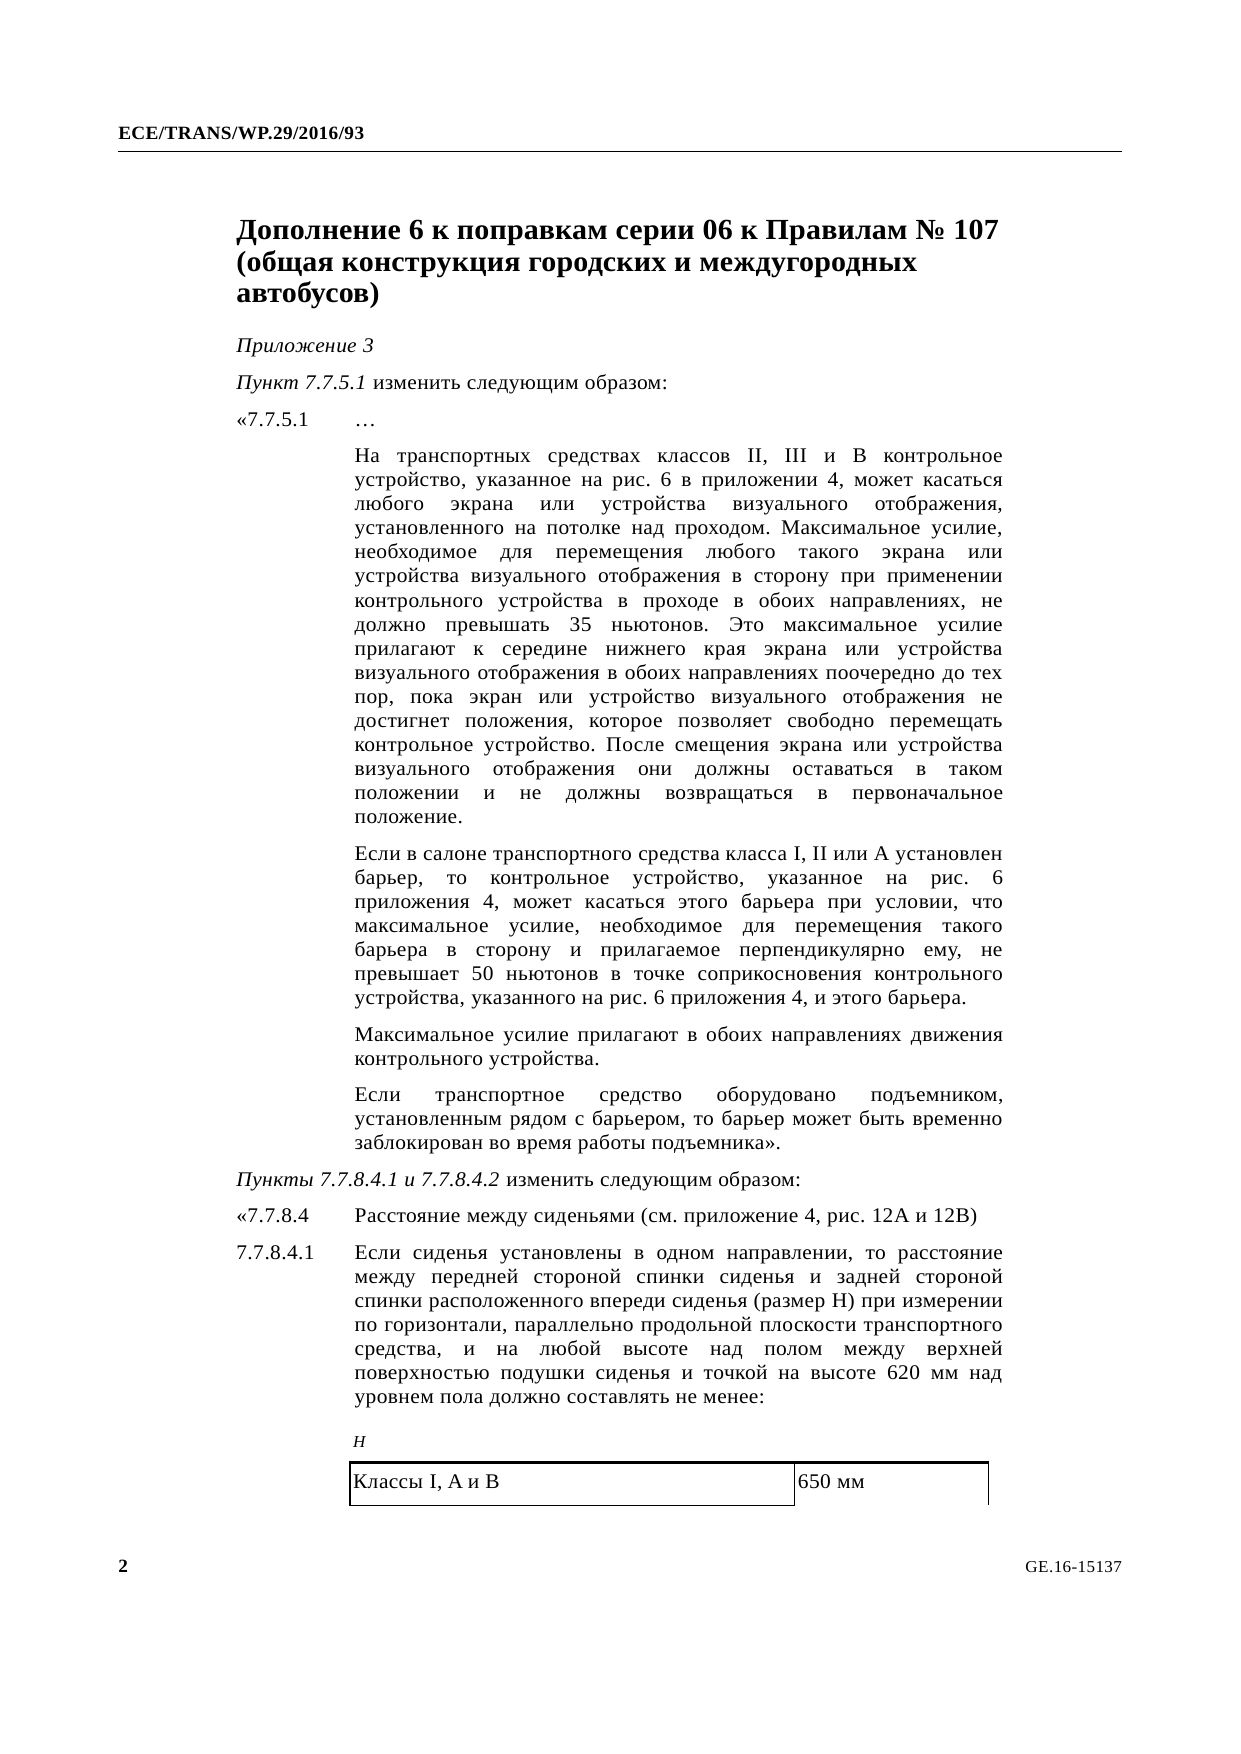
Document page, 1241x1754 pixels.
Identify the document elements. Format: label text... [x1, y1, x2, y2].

text Пункт 7.7.5.1 изменить следующим образом: [236, 370, 1004, 394]
table_header H [350, 1421, 989, 1461]
text Пункты 7.7.8.4.1 и 7.7.8.4.2 изменить следующим образом: [236, 1167, 1004, 1191]
text Если транспортное средство оборудовано подъемником, установленным рядом с барьером, то барьер может быть временно заблокирован во время работы подъемника». [236, 1082, 1004, 1154]
table_cell Классы I, A и B [351, 1464, 794, 1505]
text Приложение 3 [236, 333, 1004, 357]
text 7.7.8.4.1 Если сиденья установлены в одном направлении, то расстояние между передней стороной спинки сиденья и задней стороной спинки расположенного впереди сиденья (размер Н) при измерении по горизонтали, параллельно продольной плоскости транспортного средства, и на любой высоте над полом между верхней поверхностью подушки сиденья и точкой на высоте 620 мм над уровнем пола должно составлять не менее: [236, 1240, 1004, 1408]
text «7.7.8.4 Расстояние между сиденьями (см. приложение 4, рис. 12А и 12В) [236, 1203, 1004, 1227]
table_cell 650 мм [795, 1464, 988, 1505]
text Дополнение 6 к поправкам серии 06 к Правилам № 107 (общая конструкция городских и междугородных автобусов) [118, 215, 1004, 308]
text Максимальное усилие прилагают в обоих направлениях движения контрольного устройства. [236, 1022, 1004, 1070]
text «7.7.5.1 … [236, 407, 1004, 431]
text Если в салоне транспортного средства класса I, II или А установлен барьер, то контрольное устройство, указанное на рис. 6 приложения 4, может касаться этого барьера при условии, что максимальное усилие, необходимое для перемещения такого барьера в сторону и прилагаемое перпендикулярно ему, не превышает 50 ньютонов в точке соприкосновения контрольного устройства, указанного на рис. 6 приложения 4, и этого барьера. [236, 841, 1004, 1009]
text На транспортных средствах классов II, III и В контрольное устройство, указанное на рис. 6 в приложении 4, может касаться любого экрана или устройства визуального отображения, установленного на потолке над проходом. Максимальное усилие, необходимое для перемещения любого такого экрана или устройства визуального отображения в сторону при применении контрольного устройства в проходе в обоих направлениях, не должно превышать 35 ньютонов. Это максимальное усилие прилагают к середине нижнего края экрана или устройства визуального отображения в обоих направлениях поочередно до тех пор, пока экран или устройство визуального отображения не достигнет положения, которое позволяет свободно перемещать контрольное устройство. После смещения экрана или устройства визуального отображения они должны оставаться в таком положении и не должны возвращаться в первоначальное положение. [236, 443, 1004, 828]
